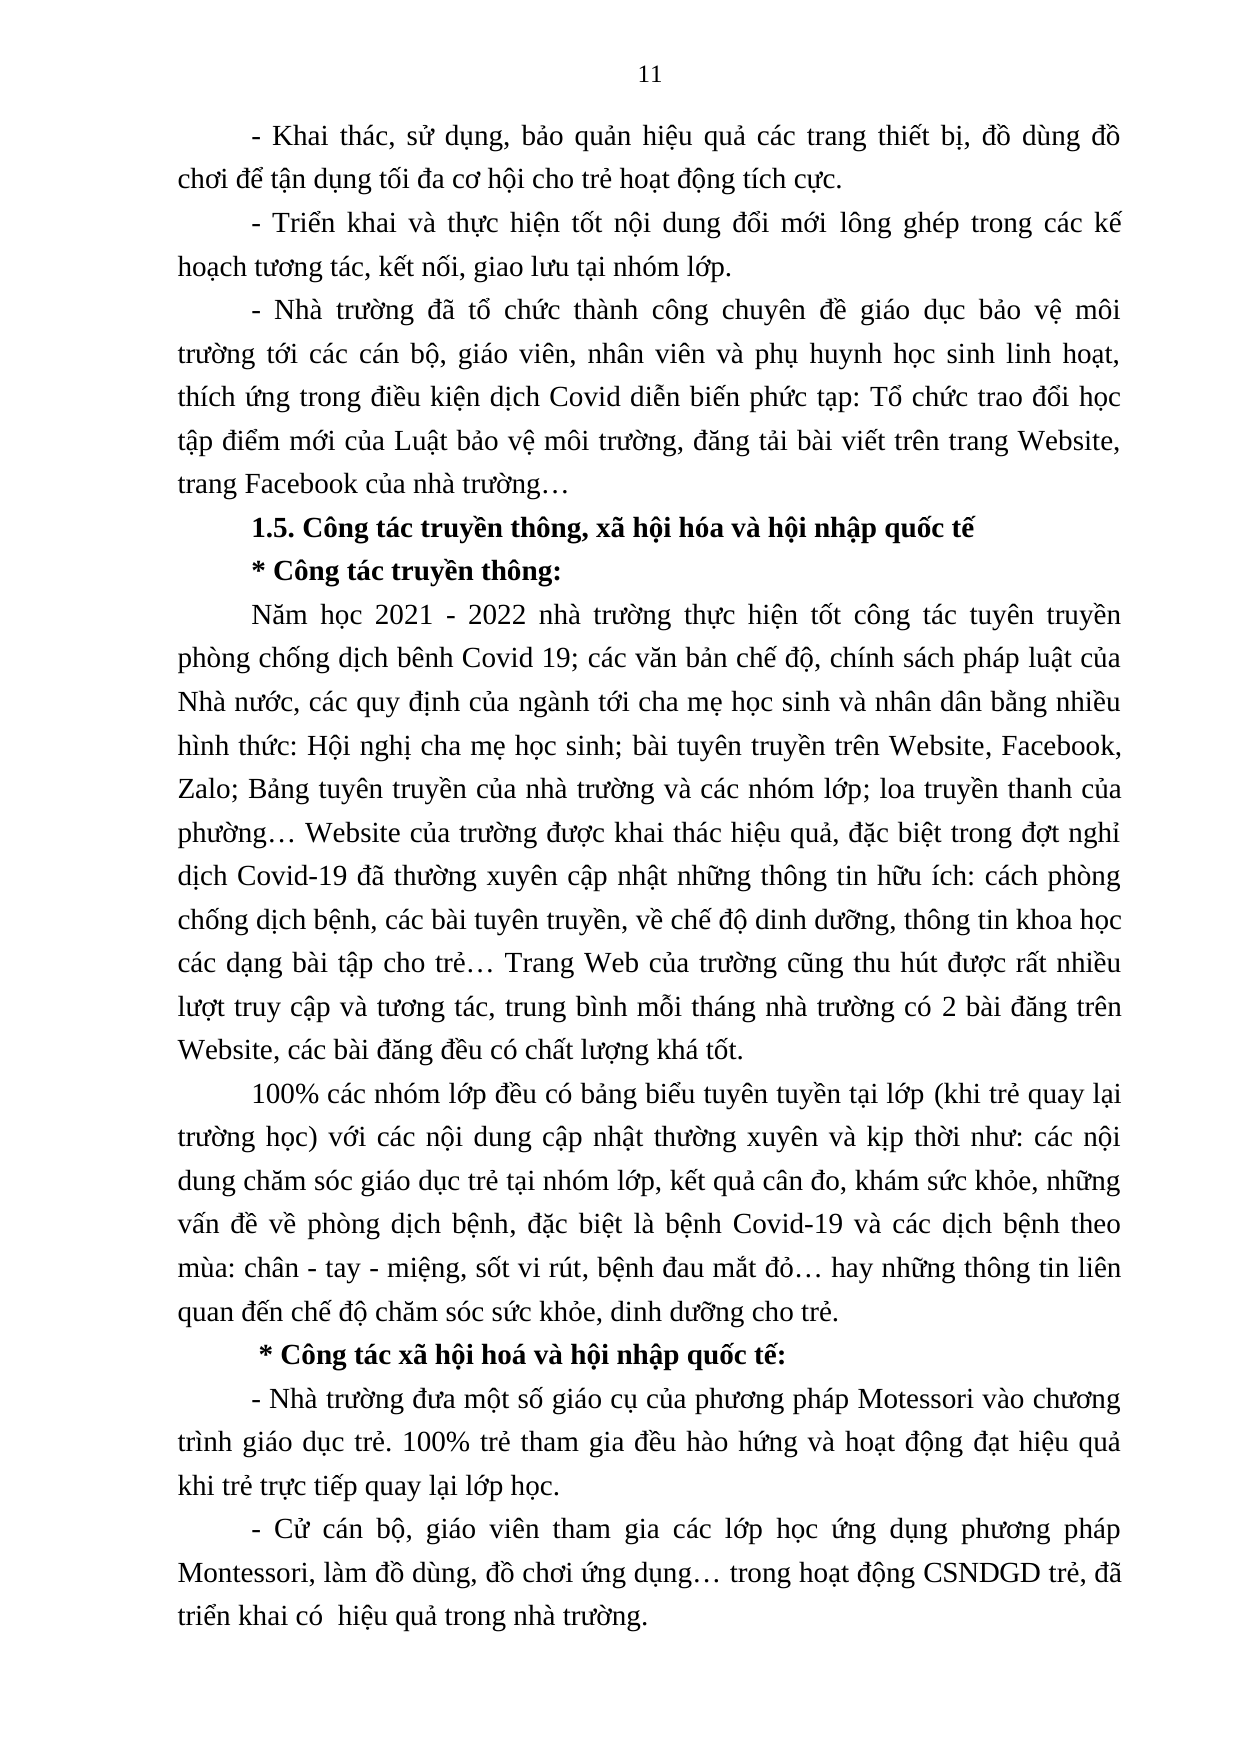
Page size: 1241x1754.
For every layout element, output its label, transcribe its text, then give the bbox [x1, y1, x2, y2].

text * Công tác truyền thông: [177, 553, 1122, 587]
text - Nhà trường đã tổ chức thành công chuyên đề giáo dục bảo vệ môi trường tới các cán bộ, giáo viên, nhân viên và phụ huynh học sinh linh hoạt, thích ứng trong điều kiện dịch Covid diễn biến phức tạp: Tổ chức trao đổi học tập điểm mới của Luật bảo vệ môi trường, đăng tải bài viết trên trang Website, trang Facebook của nhà trường… [177, 292, 1122, 500]
text - Nhà trường đưa một số giáo cụ của phương pháp Motessori vào chương trình giáo dục trẻ. 100% trẻ tham gia đều hào hứng và hoạt động đạt hiệu quả khi trẻ trực tiếp quay lại lớp học. [177, 1381, 1122, 1501]
text - Triển khai và thực hiện tốt nội dung đổi mới lông ghép trong các kế hoạch tương tác, kết nối, giao lưu tại nhóm lớp. [177, 205, 1122, 282]
text - Khai thác, sử dụng, bảo quản hiệu quả các trang thiết bị, đồ dùng đồ chơi để tận dụng tối đa cơ hội cho trẻ hoạt động tích cực. [177, 118, 1122, 195]
text 1.5. Công tác truyền thông, xã hội hóa và hội nhập quốc tế [177, 510, 1122, 543]
text * Công tác xã hội hoá và hội nhập quốc tế: [177, 1337, 1122, 1371]
text Năm học 2021 - 2022 nhà trường thực hiện tốt công tác tuyên truyền phòng chống dịch bênh Covid 19; các văn bản chế độ, chính sách pháp luật của Nhà nước, các quy định của ngành tới cha mẹ học sinh và nhân dân bằng nhiều hình thức: Hội nghị cha mẹ học sinh; bài tuyên truyền trên Website, Facebook, Zalo; Bảng tuyên truyền của nhà trường và các nhóm lớp; loa truyền thanh của phường… Website của trường được khai thác hiệu quả, đặc biệt trong đợt nghỉ dịch Covid-19 đã thường xuyên cập nhật những thông tin hữu ích: cách phòng chống dịch bệnh, các bài tuyên truyền, về chế độ dinh dưỡng, thông tin khoa học các dạng bài tập cho trẻ… Trang Web của trường cũng thu hút được rất nhiều lượt truy cập và tương tác, trung bình mỗi tháng nhà trường có 2 bài đăng trên Website, các bài đăng đều có chất lượng khá tốt. [177, 597, 1122, 1066]
text - Cử cán bộ, giáo viên tham gia các lớp học ứng dụng phương pháp Montessori, làm đồ dùng, đồ chơi ứng dụng… trong hoạt động CSNDGD trẻ, đã triển khai có hiệu quả trong nhà trường. [177, 1511, 1122, 1632]
text 100% các nhóm lớp đều có bảng biểu tuyên tuyền tại lớp (khi trẻ quay lại trường học) với các nội dung cập nhật thường xuyên và kịp thời như: các nội dung chăm sóc giáo dục trẻ tại nhóm lớp, kết quả cân đo, khám sức khỏe, những vấn đề về phòng dịch bệnh, đặc biệt là bệnh Covid-19 và các dịch bệnh theo mùa: chân - tay - miệng, sốt vi rút, bệnh đau mắt đỏ… hay những thông tin liên quan đến chế độ chăm sóc sức khỏe, dinh dưỡng cho trẻ. [177, 1076, 1122, 1327]
